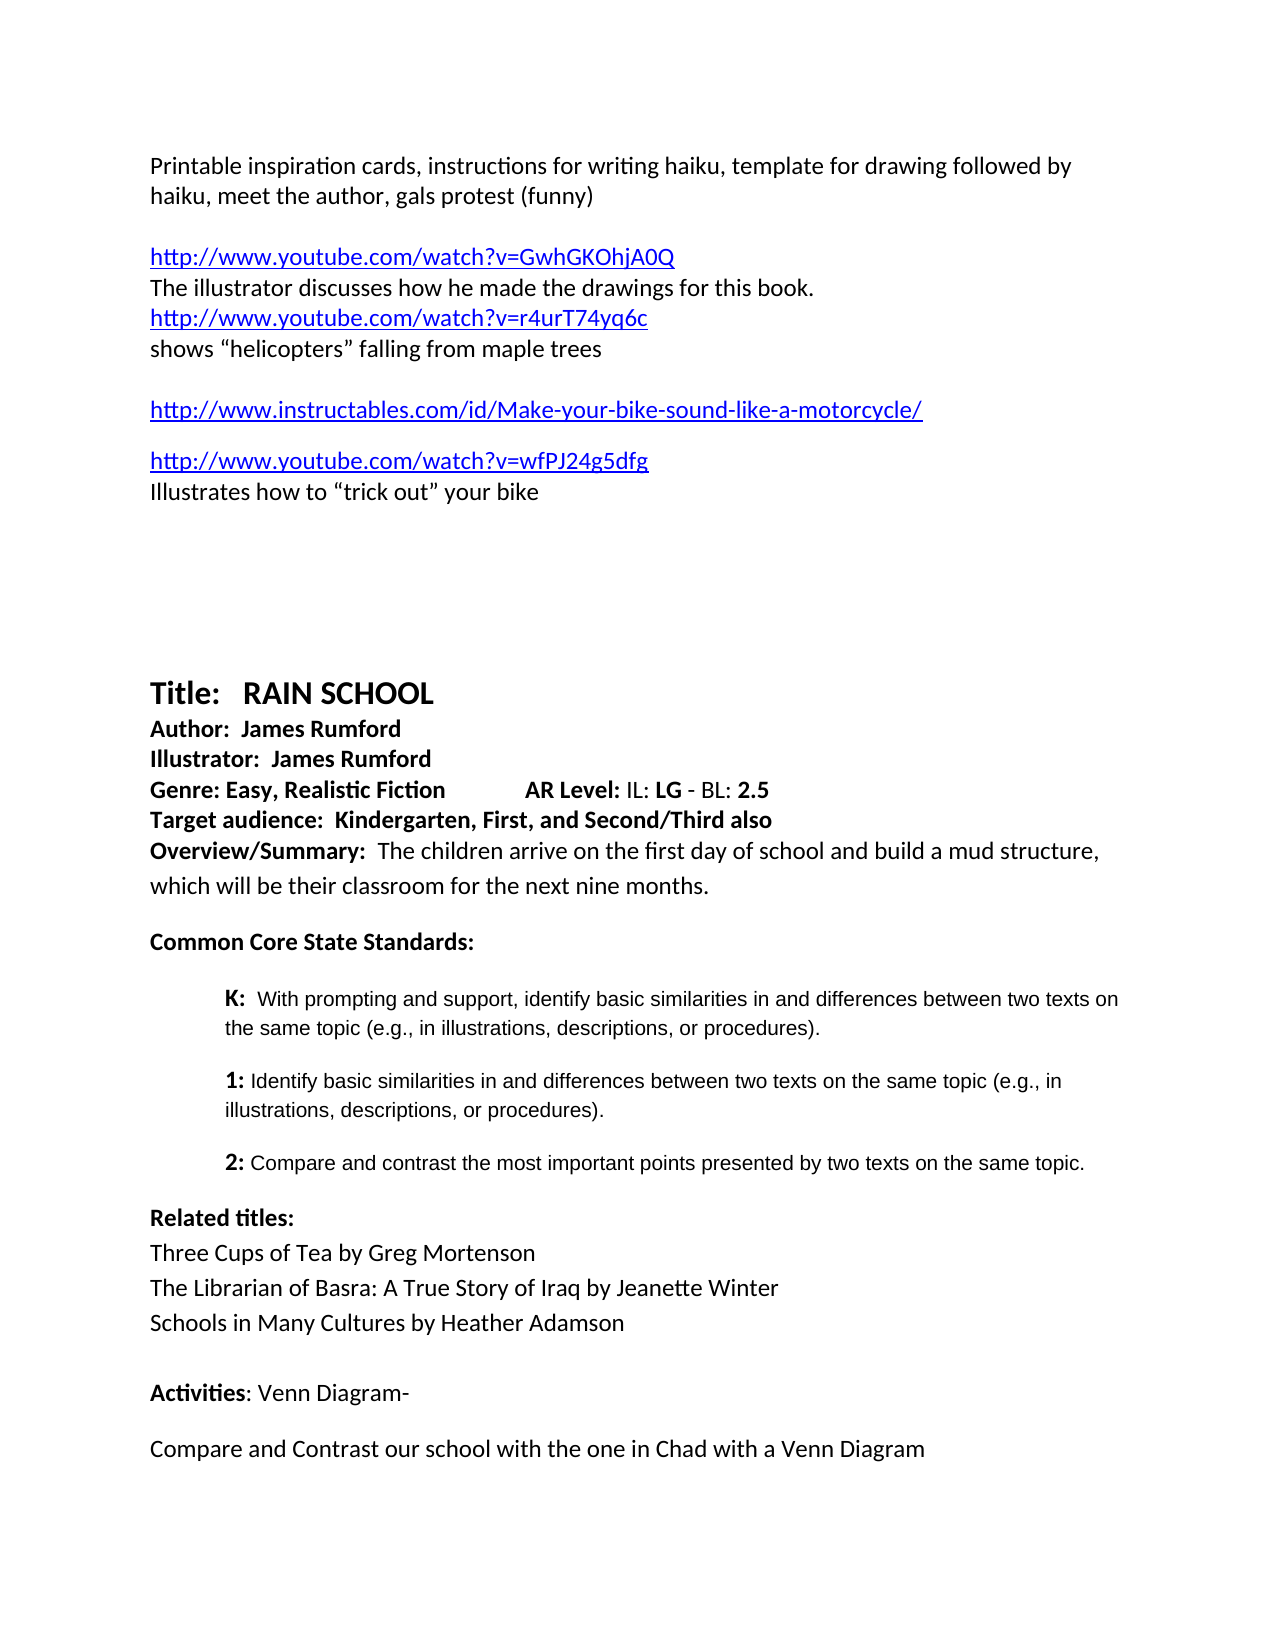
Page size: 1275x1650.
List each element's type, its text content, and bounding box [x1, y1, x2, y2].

text 1: Identify basic similarities in and differences between two texts on the same topic (e.g., in illustrations, descriptions, or procedures). [225, 1064, 1125, 1122]
text Genre: Easy, Realistic Fiction AR Level: IL: LG - BL: 2.5 [150, 774, 1125, 804]
text Illustrator: James Rumford [150, 743, 1125, 774]
text Activities: Venn Diagram- [150, 1377, 1125, 1408]
text http://www.youtube.com/watch?v=wfPJ24g5dfg [150, 446, 1125, 476]
text Printable inspiration cards, instructions for writing haiku, template for drawing followed by haiku, meet the author, gals protest (funny) [150, 150, 1125, 211]
text Title: RAIN SCHOOL [150, 672, 1125, 713]
text Compare and Contrast our school with the one in Chad with a Venn Diagram [150, 1433, 1125, 1464]
text Overview/Summary: The children arrive on the first day of school and build a mud structure, which will be their classroom for the next nine months. [150, 835, 1125, 901]
text Author: James Rumford [150, 713, 1125, 743]
text Target audience: Kindergarten, First, and Second/Third also [150, 804, 1125, 835]
text shows “helicopters” falling from maple trees [150, 333, 1125, 364]
text 2: Compare and contrast the most important points presented by two texts on the same topic. [150, 1147, 1125, 1177]
text Related titles: [150, 1202, 1125, 1233]
text Common Core State Standards: [150, 926, 1125, 956]
text Illustrates how to “trick out” your bike [150, 476, 1125, 507]
text Three Cups of Tea by Greg Mortenson [150, 1237, 1125, 1268]
text http://www.instructables.com/id/Make-your-bike-sound-like-a-motorcycle/ [150, 394, 1125, 425]
text Schools in Many Cultures by Heather Adamson [150, 1307, 1125, 1338]
text The Librarian of Basra: A True Story of Iraq by Jeanette Winter [150, 1272, 1125, 1303]
text http://www.youtube.com/watch?v=r4urT74yq6c [150, 303, 1125, 333]
text K: With prompting and support, identify basic similarities in and differences between two texts on the same topic (e.g., in illustrations, descriptions, or procedures). [225, 982, 1125, 1040]
text The illustrator discusses how he made the drawings for this book. [150, 272, 1125, 303]
text http://www.youtube.com/watch?v=GwhGKOhjA0Q [150, 242, 1125, 272]
